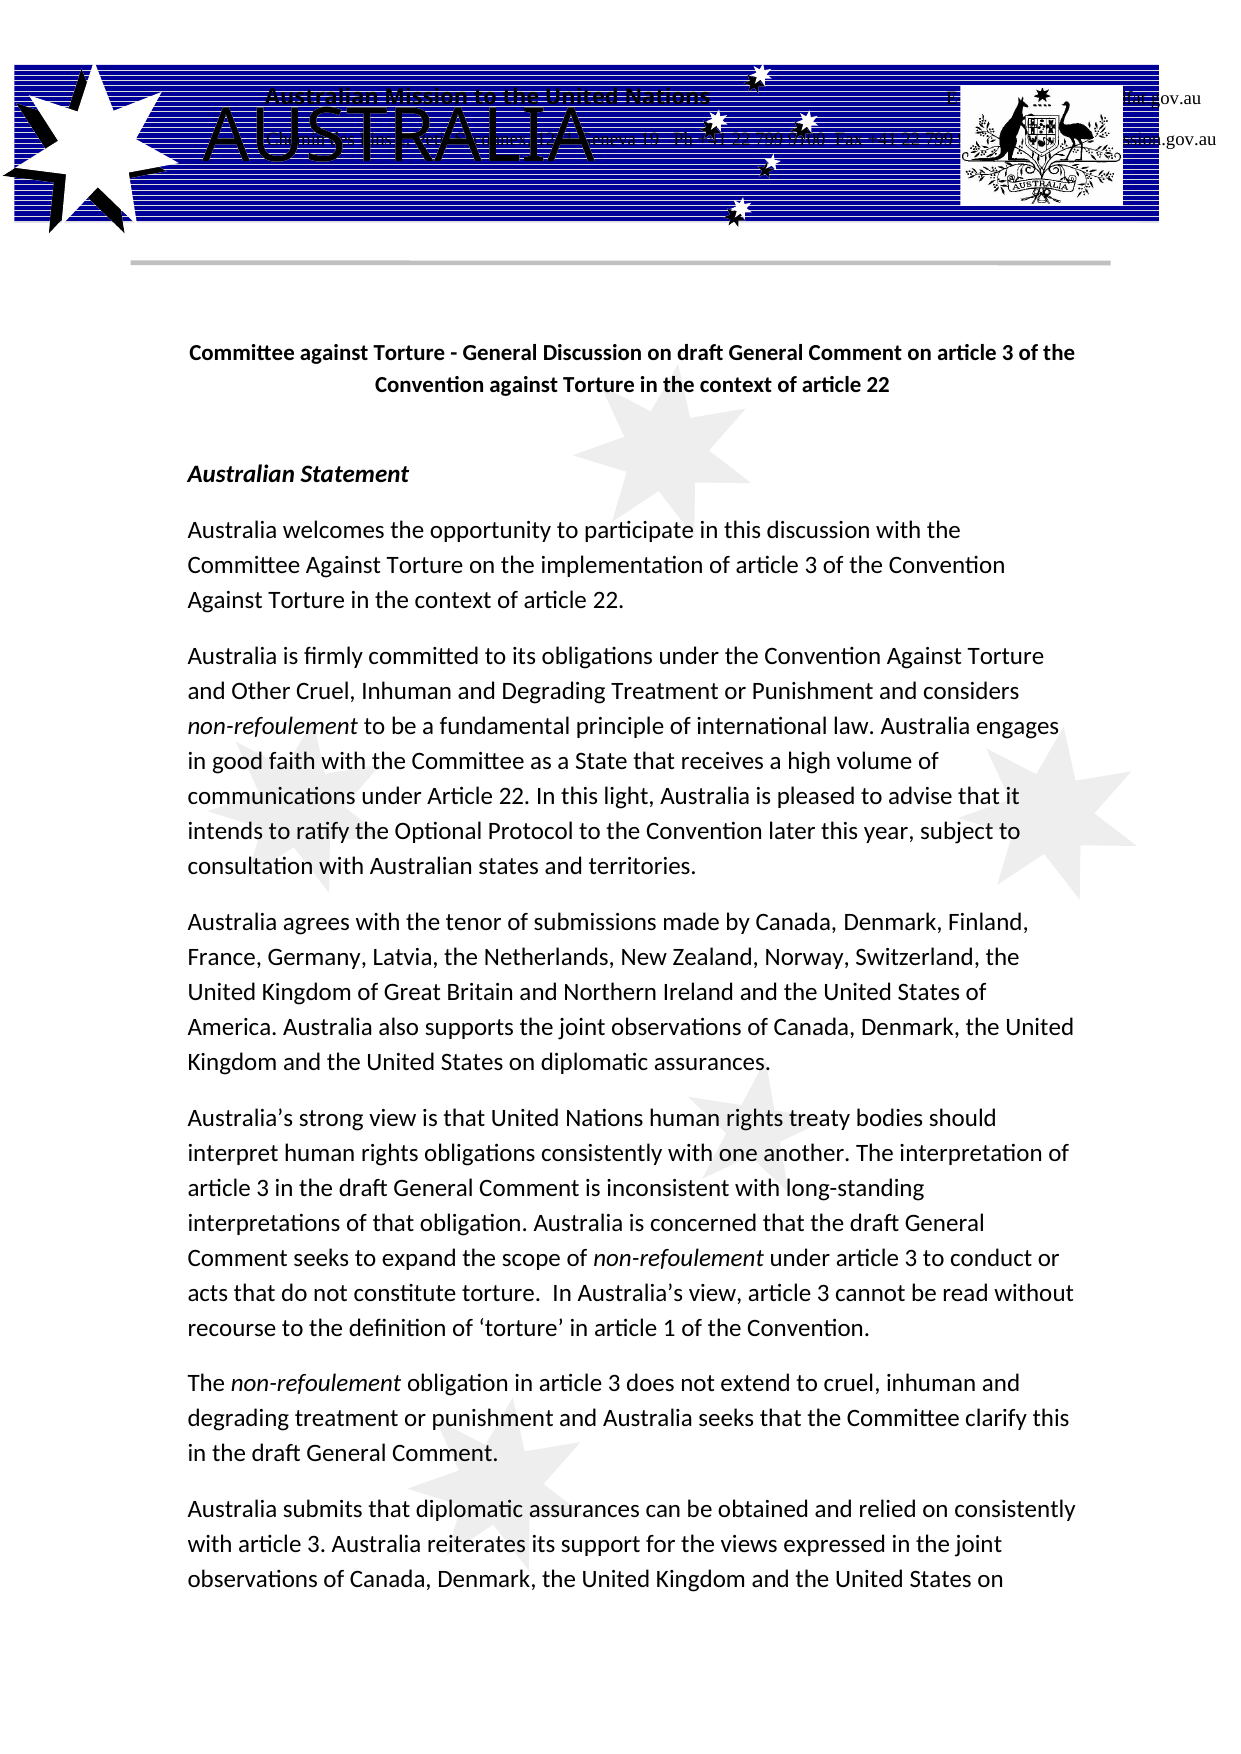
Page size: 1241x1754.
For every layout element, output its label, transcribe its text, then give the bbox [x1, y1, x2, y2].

text The non-refoulement obligation in article 3 does not extend to cruel, inhuman and degrading treatment or punishment and Australia seeks that the Committee clarify this in the draft General Comment. [187, 1367, 1078, 1468]
text Australia agrees with the tenor of submissions made by Canada, Denmark, Finland, France, Germany, Latvia, the Netherlands, New Zealand, Norway, Switzerland, the United Kingdom of Great Britain and Northern Ireland and the United States of America. Australia also supports the joint observations of Canada, Denmark, the United Kingdom and the United States on diplomatic assurances. [187, 906, 1078, 1076]
text Australia welcomes the opportunity to participate in this discussion with the Committee Against Torture on the implementation of article 3 of the Convention Against Torture in the context of article 22. [187, 514, 1078, 615]
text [187, 1493, 1078, 1594]
text Committee against Torture - General Discussion on draft General Comment on article 3 of the Convention against Torture in the context of article 22 [187, 338, 1078, 398]
text Australia’s strong view is that United Nations human rights treaty bodies should interpret human rights obligations consistently with one another. The interpretation of article 3 in the draft General Comment is inconsistent with long-standing interpretations of that obligation. Australia is concerned that the draft General Comment seeks to expand the scope of non-refoulement under article 3 to conduct or acts that do not constitute torture. In Australia’s view, article 3 cannot be read without recourse to the definition of ‘torture’ in article 1 of the Convention. [187, 1102, 1078, 1342]
text Australian Statement [187, 458, 1078, 489]
text Australia is firmly committed to its obligations under the Convention Against Torture and Other Cruel, Inhuman and Degrading Treatment or Punishment and considers non-refoulement to be a fundamental principle of international law. Australia engages in good faith with the Committee as a State that receives a high volume of communications under Article 22. In this light, Australia is pleased to advise that it intends to ratify the Optional Protocol to the Convention later this year, subject to consultation with Australian states and territories. [187, 640, 1078, 881]
picture [960, 85, 1123, 206]
